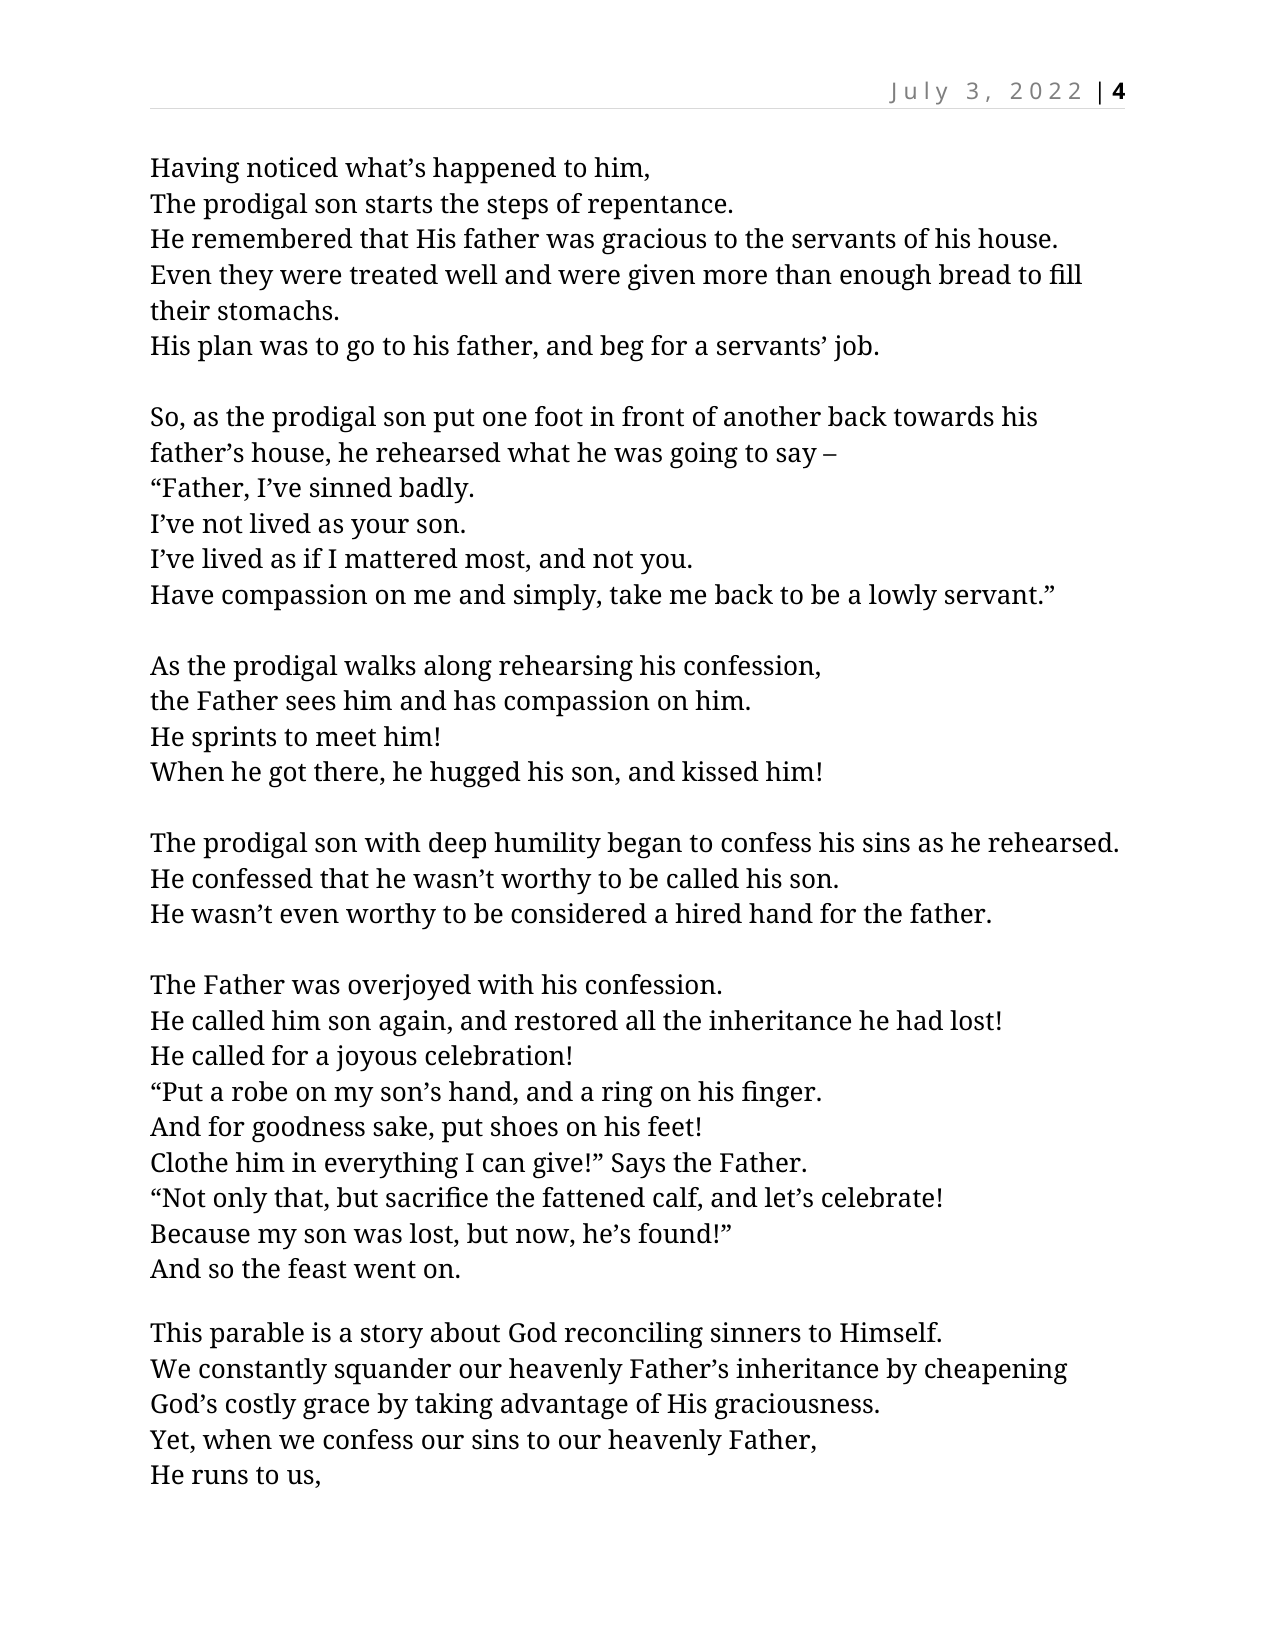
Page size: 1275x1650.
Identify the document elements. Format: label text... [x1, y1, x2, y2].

text The prodigal son starts the steps of repentance. [150, 186, 1125, 221]
text And so the feast went on. [150, 1251, 1125, 1287]
text Having noticed what’s happened to him, [150, 150, 1125, 186]
text “Father, I’ve sinned badly. [150, 470, 1125, 505]
text The prodigal son with deep humility began to confess his sins as he rehearsed. [150, 825, 1125, 860]
text Clothe him in everything I can give!” Says the Father. [150, 1144, 1125, 1180]
text His plan was to go to his father, and beg for a servants’ job. [150, 328, 1125, 363]
text Because my son was lost, but now, he’s found!” [150, 1216, 1125, 1251]
text He remembered that His father was gracious to the servants of his house. [150, 221, 1125, 257]
text And for goodness sake, put shoes on his feet! [150, 1109, 1125, 1144]
text “Put a robe on my son’s hand, and a ring on his finger. [150, 1073, 1125, 1109]
text He wasn’t even worthy to be considered a hired hand for the father. [150, 896, 1125, 931]
text “Not only that, but sacrifice the fattened calf, and let’s celebrate! [150, 1180, 1125, 1216]
text He called for a joyous celebration! [150, 1038, 1125, 1073]
text He runs to us, [150, 1457, 1125, 1492]
text I’ve not lived as your son. [150, 505, 1125, 541]
text As the prodigal walks along rehearsing his confession, [150, 647, 1125, 683]
text He called him son again, and restored all the inheritance he had lost! [150, 1002, 1125, 1038]
text So, as the prodigal son put one foot in front of another back towards his father’s house, he rehearsed what he was going to say – [150, 399, 1125, 470]
text When he got there, he hugged his son, and kissed him! [150, 754, 1125, 789]
text Have compassion on me and simply, take me back to be a lowly servant.” [150, 576, 1125, 612]
text We constantly squander our heavenly Father’s inheritance by cheapening God’s costly grace by taking advantage of His graciousness. [150, 1350, 1125, 1421]
text I’ve lived as if I mattered most, and not you. [150, 541, 1125, 576]
text He sprints to meet him! [150, 718, 1125, 754]
text Even they were treated well and were given more than enough bread to fill their stomachs. [150, 257, 1125, 328]
text This parable is a story about God reconciling sinners to Himself. [150, 1315, 1125, 1350]
text He confessed that he wasn’t worthy to be called his son. [150, 860, 1125, 896]
text the Father sees him and has compassion on him. [150, 683, 1125, 718]
text The Father was overjoyed with his confession. [150, 967, 1125, 1002]
text Yet, when we confess our sins to our heavenly Father, [150, 1421, 1125, 1457]
